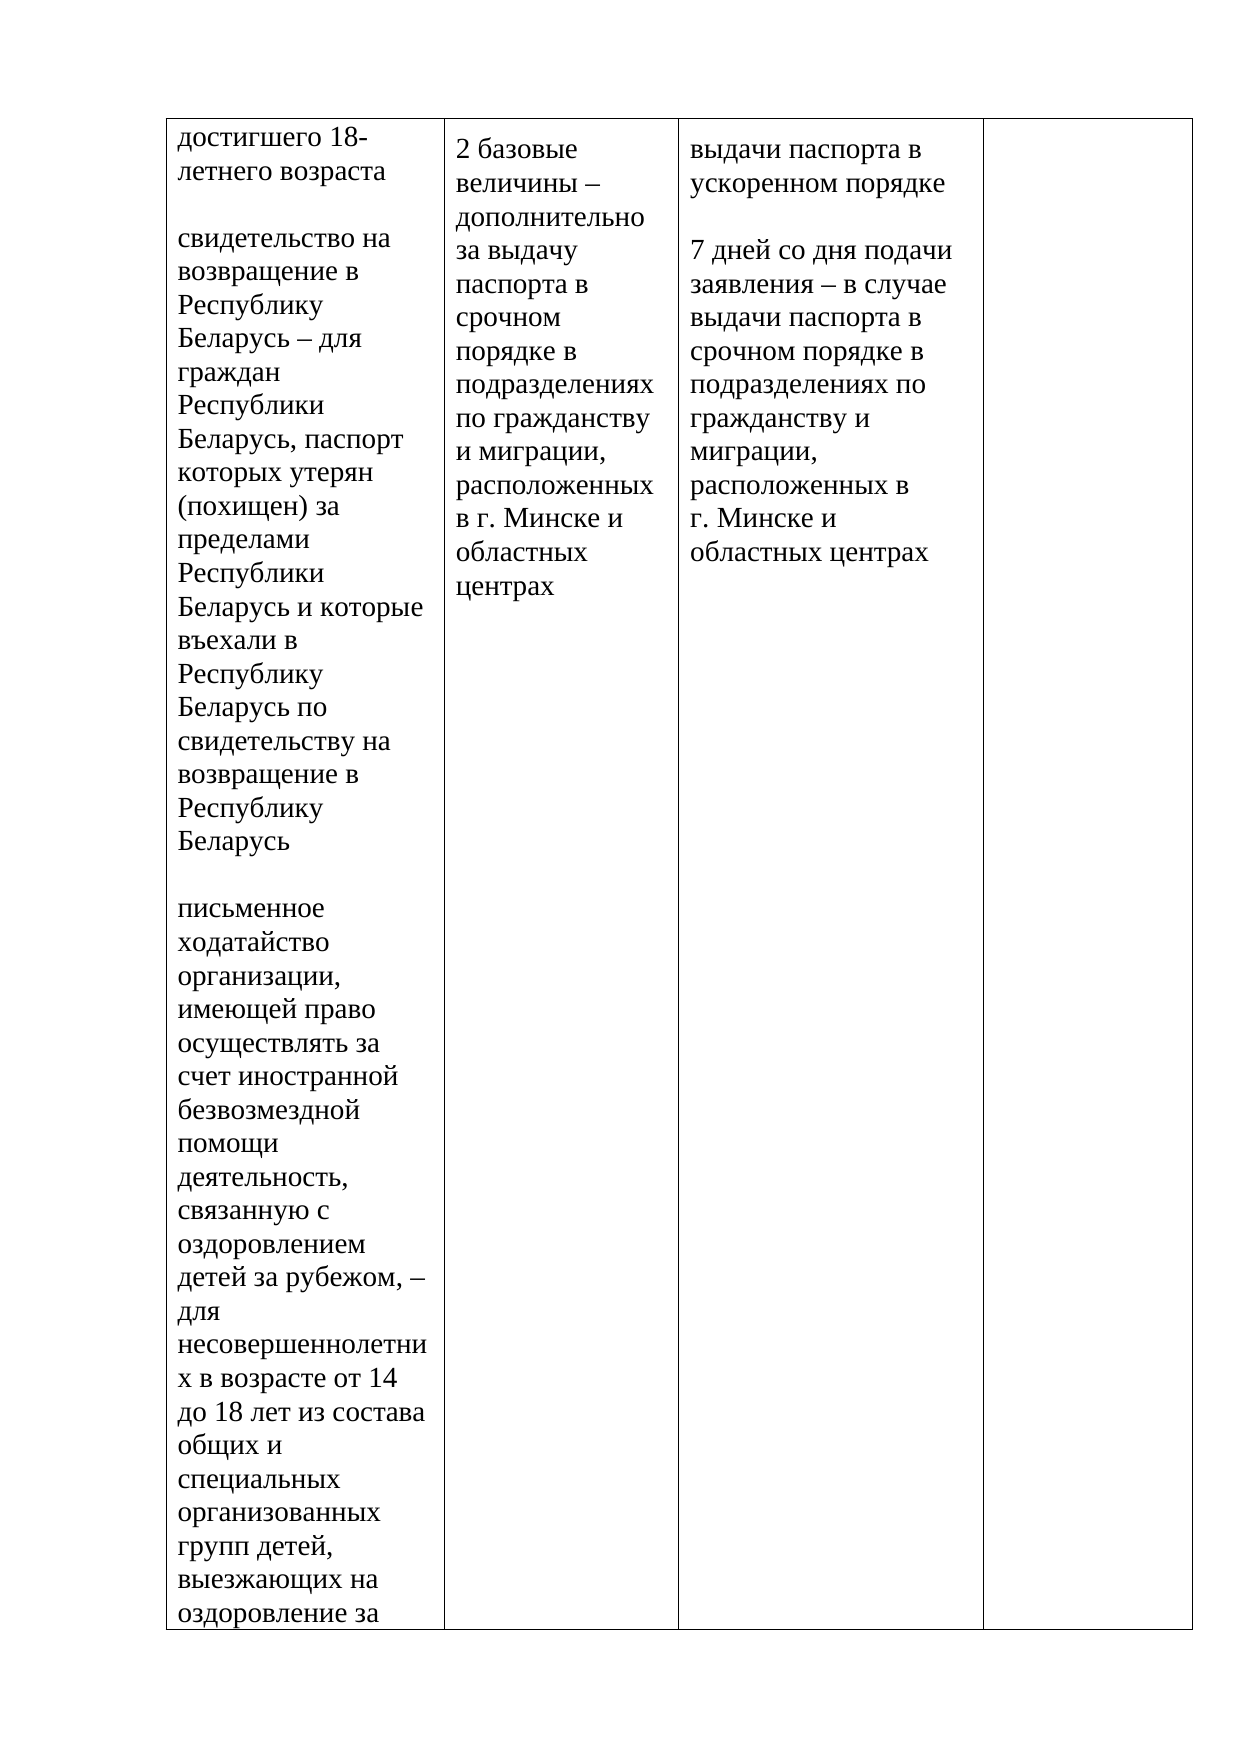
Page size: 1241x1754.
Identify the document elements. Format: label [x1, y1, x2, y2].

table_cell [445, 119, 678, 1628]
table_cell [167, 119, 444, 1628]
table_cell [679, 119, 983, 1628]
table_cell [984, 119, 1192, 1628]
